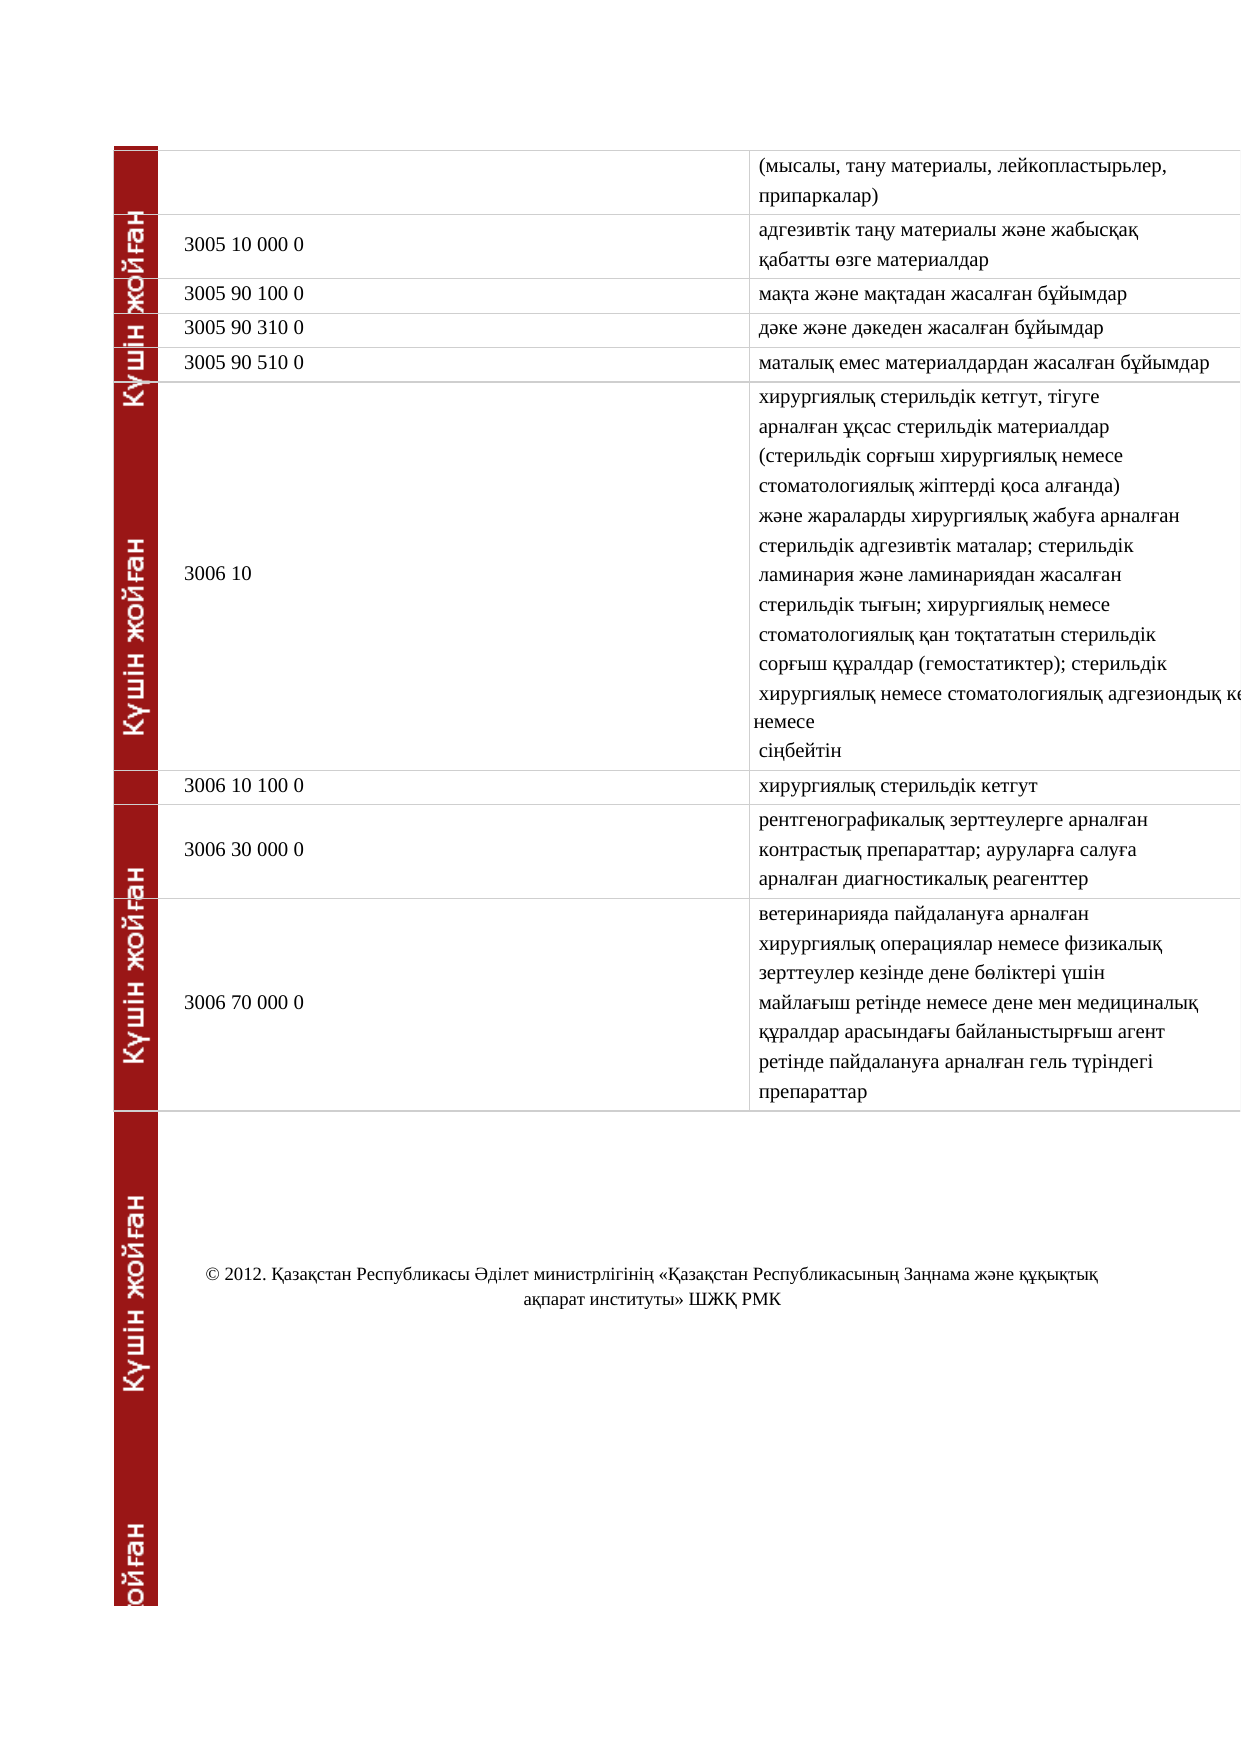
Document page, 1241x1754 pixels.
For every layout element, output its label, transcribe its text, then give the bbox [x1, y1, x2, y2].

table_cell 3005 10 000 0 [114, 215, 749, 278]
table_cell 3006 10 [114, 383, 749, 770]
table_cell рентгенографикалық зерттеулерге арналған контрастық препараттар; ауруларға салуға арналған диагностикалық реагенттер [750, 805, 1240, 898]
table_cell ветеринарияда пайдалануға арналған хирургиялық операциялар немесе физикалық зерттеулер кезінде дене бөліктері үшін майлағыш ретінде немесе дене мен медициналық құралдар арасындағы байланыстырғыш агент ретінде пайдалануға арналған гель түріндегі препараттар [750, 899, 1240, 1110]
text © 2012. Қазақстан Республикасы Әділет министрлігінің «Қазақстан Республикасының Заңнама және құқықтық ақпарат институты» ШЖҚ РМК [112, 1263, 1128, 1309]
table_cell 3006 10 100 0 [114, 771, 749, 804]
table_cell хирургиялық стерильдік кетгут [750, 771, 1240, 804]
table_cell маталық емес материалдардан жасалған бұйымдар [750, 348, 1240, 381]
table_cell 3006 30 000 0 [114, 805, 749, 898]
picture [114, 1309, 158, 1606]
table_cell 3005 90 100 0 [114, 279, 749, 312]
table_cell адгезивтік таңу материалы және жабысқақ қабатты өзге материалдар [750, 215, 1240, 278]
picture [114, 146, 158, 150]
picture [114, 1112, 158, 1263]
table_cell 3006 70 000 0 [114, 899, 749, 1110]
table_cell мақта және мақтадан жасалған бұйымдар [750, 279, 1240, 312]
table_cell 3005 90 510 0 [114, 348, 749, 381]
table_cell хирургиялық стерильдік кетгут, тігуге арналған ұқсас стерильдік материалдар (стерильдік сорғыш хирургиялық немесе стоматологиялық жіптерді қоса алғанда) және жараларды хирургиялық жабуға арналған стерильдік адгезивтік маталар; стерильдік ламинария және ламинариядан жасалған стерильдік тығын; хирургиялық немесе стоматологиялық қан тоқтататын стерильдік сорғыш құралдар (гемостатиктер); стерильдік хирургиялық немесе стоматологиялық адгезиондық кедергілер, сіңетін немесе сіңбейтін [750, 383, 1240, 770]
table_cell 3005 [114, 151, 749, 214]
table_cell 3005 90 310 0 [114, 314, 749, 347]
table_cell дәке және дәкеден жасалған бұйымдар [750, 314, 1240, 347]
